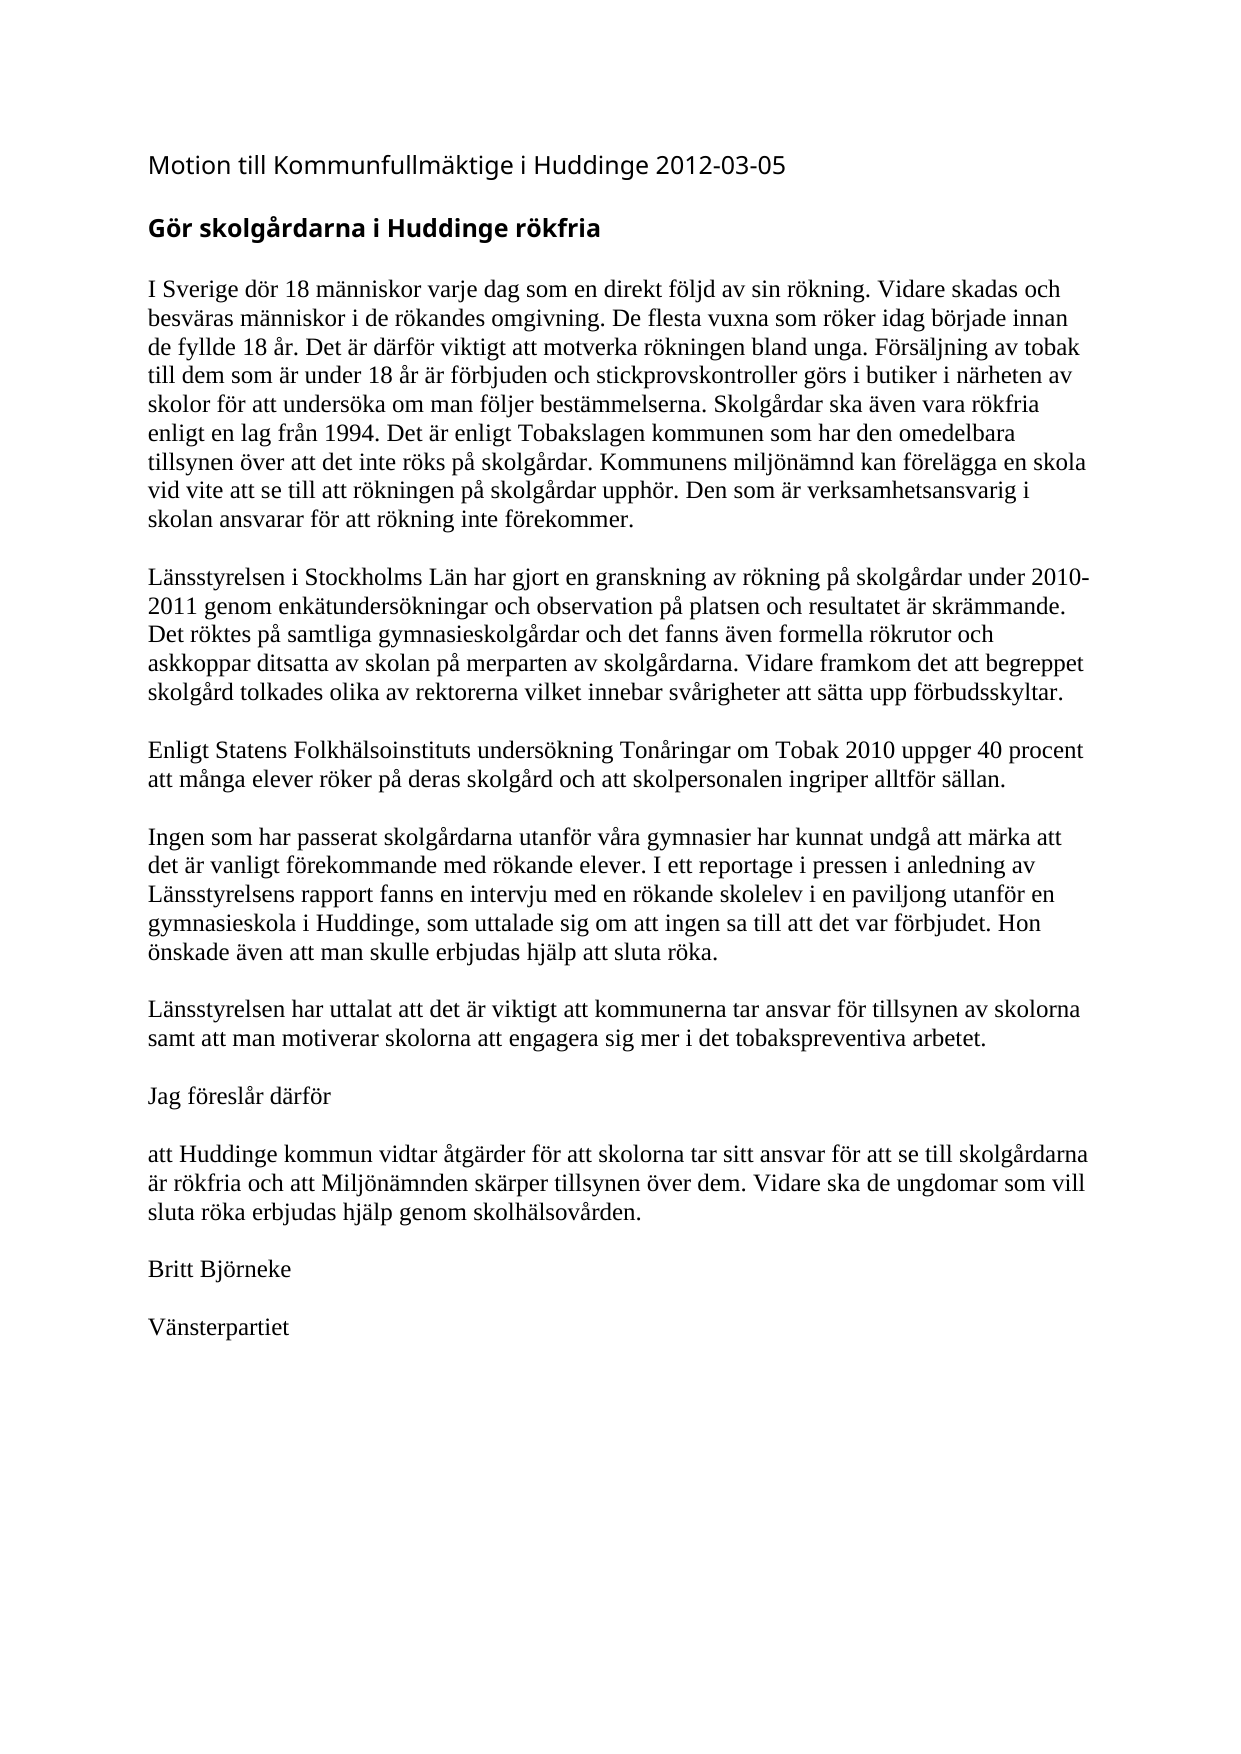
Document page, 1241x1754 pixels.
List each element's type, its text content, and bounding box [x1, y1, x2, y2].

text Jag föreslår därför [148, 1081, 1093, 1110]
text Enligt Statens Folkhälsoinstituts undersökning Tonåringar om Tobak 2010 uppger 40 procent att många elever röker på deras skolgård och att skolpersonalen ingriper alltför sällan. [148, 735, 1093, 792]
text Gör skolgårdarna i Huddinge rökfria [148, 211, 1093, 245]
text Länsstyrelsen i Stockholms Län har gjort en granskning av rökning på skolgårdar under 2010-2011 genom enkätundersökningar och observation på platsen och resultatet är skrämmande. Det röktes på samtliga gymnasieskolgårdar och det fanns även formella rökrutor och askkoppar ditsatta av skolan på merparten av skolgårdarna. Vidare framkom det att begreppet skolgård tolkades olika av rektorerna vilket innebar svårigheter att sätta upp förbudsskyltar. [148, 562, 1093, 706]
text Motion till Kommunfullmäktige i Huddinge 2012-03-05 [148, 148, 1093, 182]
text I Sverige dör 18 människor varje dag som en direkt följd av sin rökning. Vidare skadas och besväras människor i de rökandes omgivning. De flesta vuxna som röker idag började innan de fyllde 18 år. Det är därför viktigt att motverka rökningen bland unga. Försäljning av tobak till dem som är under 18 år är förbjuden och stickprovskontroller görs i butiker i närheten av skolor för att undersöka om man följer bestämmelserna. Skolgårdar ska även vara rökfria enligt en lag från 1994. Det är enligt Tobakslagen kommunen som har den omedelbara tillsynen över att det inte röks på skolgårdar. Kommunens miljönämnd kan förelägga en skola vid vite att se till att rökningen på skolgårdar upphör. Den som är verksamhetsansvarig i skolan ansvarar för att rökning inte förekommer. [148, 274, 1093, 533]
text Länsstyrelsen har uttalat att det är viktigt att kommunerna tar ansvar för tillsynen av skolorna samt att man motiverar skolorna att engagera sig mer i det tobakspreventiva arbetet. [148, 994, 1093, 1052]
text Britt Björneke [148, 1254, 1093, 1283]
text Ingen som har passerat skolgårdarna utanför våra gymnasier har kunnat undgå att märka att det är vanligt förekommande med rökande elever. I ett reportage i pressen i anledning av Länsstyrelsens rapport fanns en intervju med en rökande skolelev i en paviljong utanför en gymnasieskola i Huddinge, som uttalade sig om att ingen sa till att det var förbjudet. Hon önskade även att man skulle erbjudas hjälp att sluta röka. [148, 822, 1093, 965]
text Vänsterpartiet [148, 1312, 1093, 1341]
text att Huddinge kommun vidtar åtgärder för att skolorna tar sitt ansvar för att se till skolgårdarna är rökfria och att Miljönämnden skärper tillsynen över dem. Vidare ska de ungdomar som vill sluta röka erbjudas hjälp genom skolhälsovården. [148, 1139, 1093, 1225]
